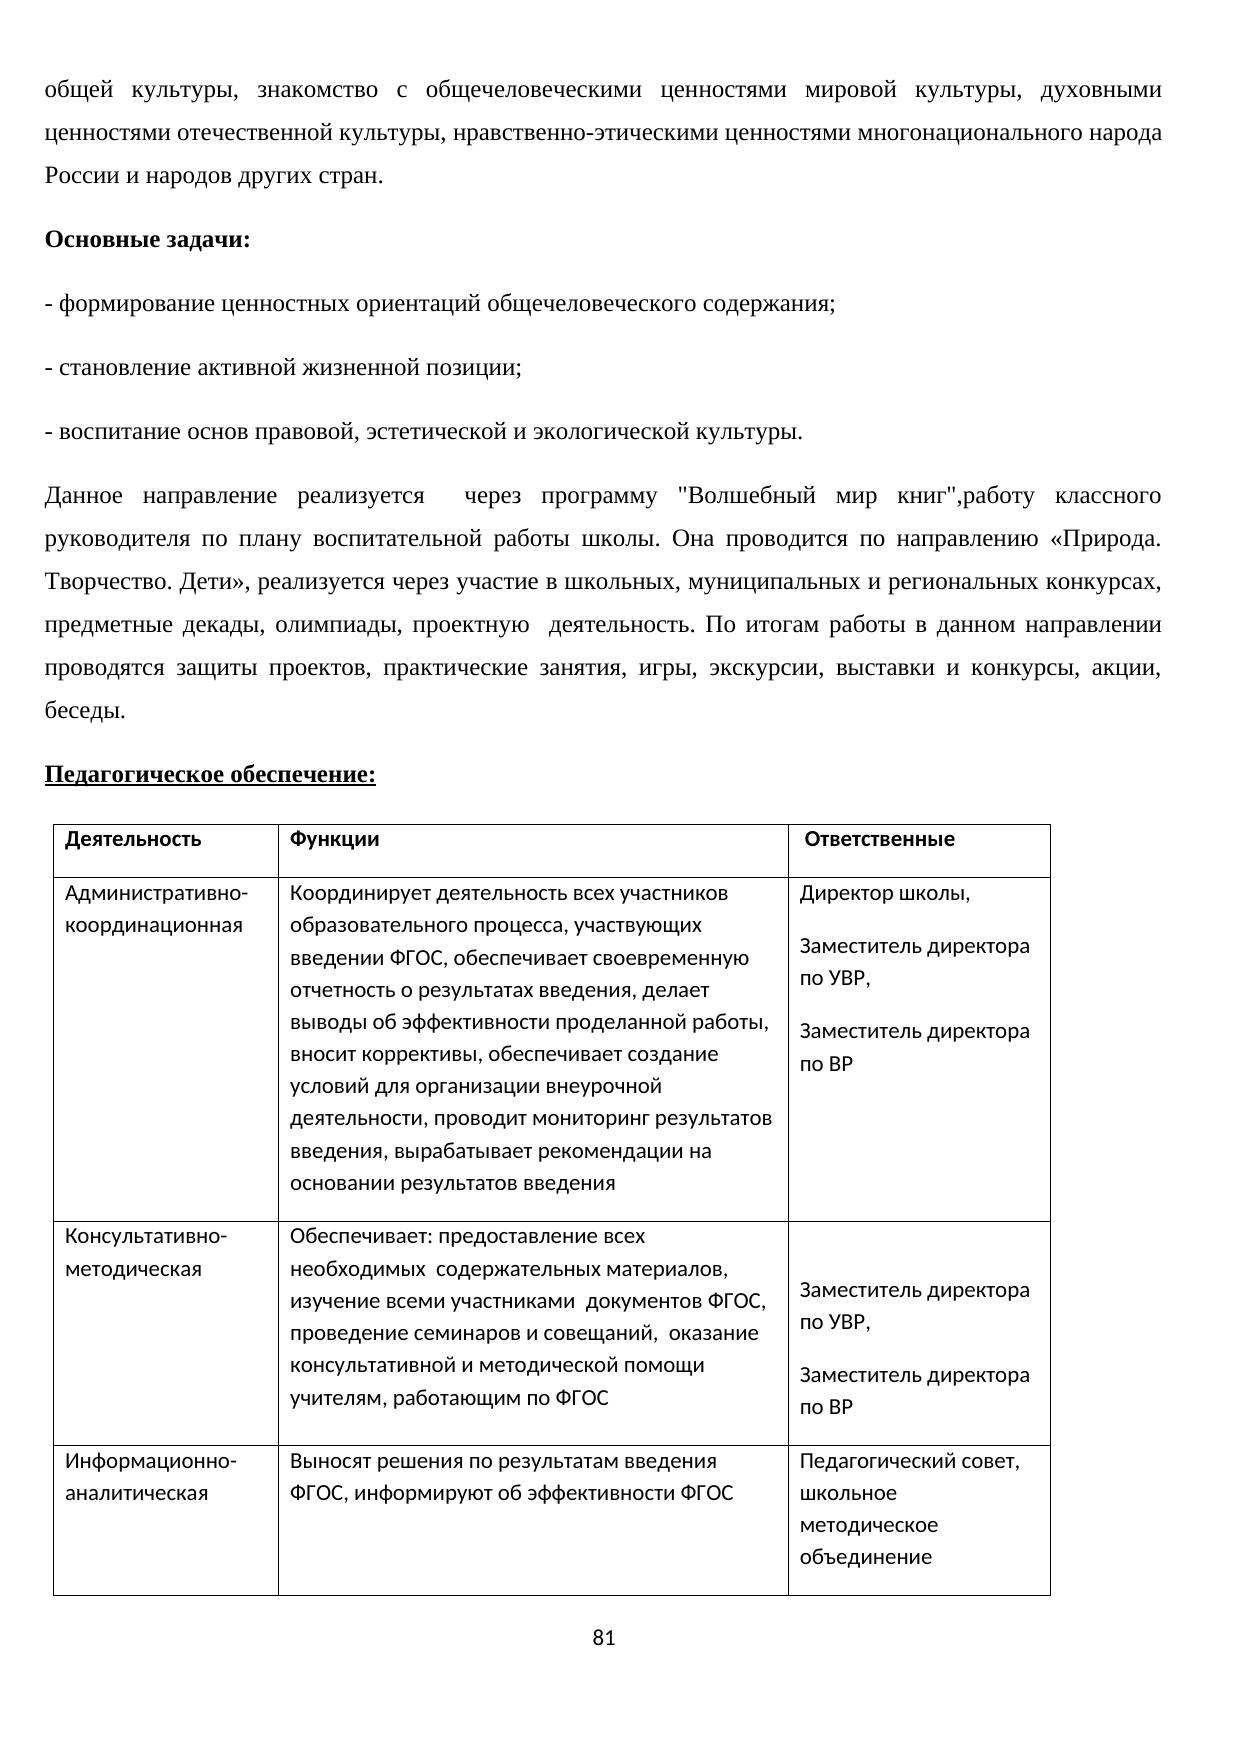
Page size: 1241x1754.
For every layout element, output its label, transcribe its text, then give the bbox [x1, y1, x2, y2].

table_header Деятельность [54, 825, 278, 877]
table_cell Консультативно-методическая [54, 1222, 278, 1445]
text - становление активной жизненной позиции; [44, 352, 1163, 381]
table_cell Обеспечивает: предоставление всех необходимых содержательных материалов, изучение всеми участниками документов ФГОС, проведение семинаров и совещаний, оказание консультативной и методической помощи учителям, работающим по ФГОС [279, 1222, 788, 1445]
table_header Ответственные [789, 825, 1050, 877]
table_cell Педагогический совет, школьное методическое объединение [789, 1446, 1050, 1595]
table_cell Заместитель директора по УВР, Заместитель директора по ВР [789, 1222, 1050, 1445]
text Данное направление реализуется через программу "Волшебный мир книг",работу классного руководителя по плану воспитательной работы школы. Она проводится по направлению «Природа. Творчество. Дети», реализуется через участие в школьных, муниципальных и региональных конкурсах, предметные декады, олимпиады, проектную деятельность. По итогам работы в данном направлении проводятся защиты проектов, практические занятия, игры, экскурсии, выставки и конкурсы, акции, беседы. [44, 480, 1163, 724]
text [44, 74, 1163, 189]
table_cell Выносят решения по результатам введения ФГОС, информируют об эффективности ФГОС [279, 1446, 788, 1595]
table_cell Координирует деятельность всех участников образовательного процесса, участвующих введении ФГОС, обеспечивает своевременную отчетность о результатах введения, делает выводы об эффективности проделанной работы, вносит коррективы, обеспечивает создание условий для организации внеурочной деятельности, проводит мониторинг результатов введения, вырабатывает рекомендации на основании результатов введения [279, 878, 788, 1221]
table_cell Информационно-аналитическая [54, 1446, 278, 1595]
text - формирование ценностных ориентаций общечеловеческого содержания; [44, 288, 1163, 317]
text Педагогическое обеспечение: [44, 759, 1163, 788]
table_cell Директор школы, Заместитель директора по УВР, Заместитель директора по ВР [789, 878, 1050, 1221]
text - воспитание основ правовой, эстетической и экологической культуры. [44, 416, 1163, 445]
table_header Функции [279, 825, 788, 877]
text Основные задачи: [44, 224, 1163, 253]
table_cell Административно-координационная [54, 878, 278, 1221]
